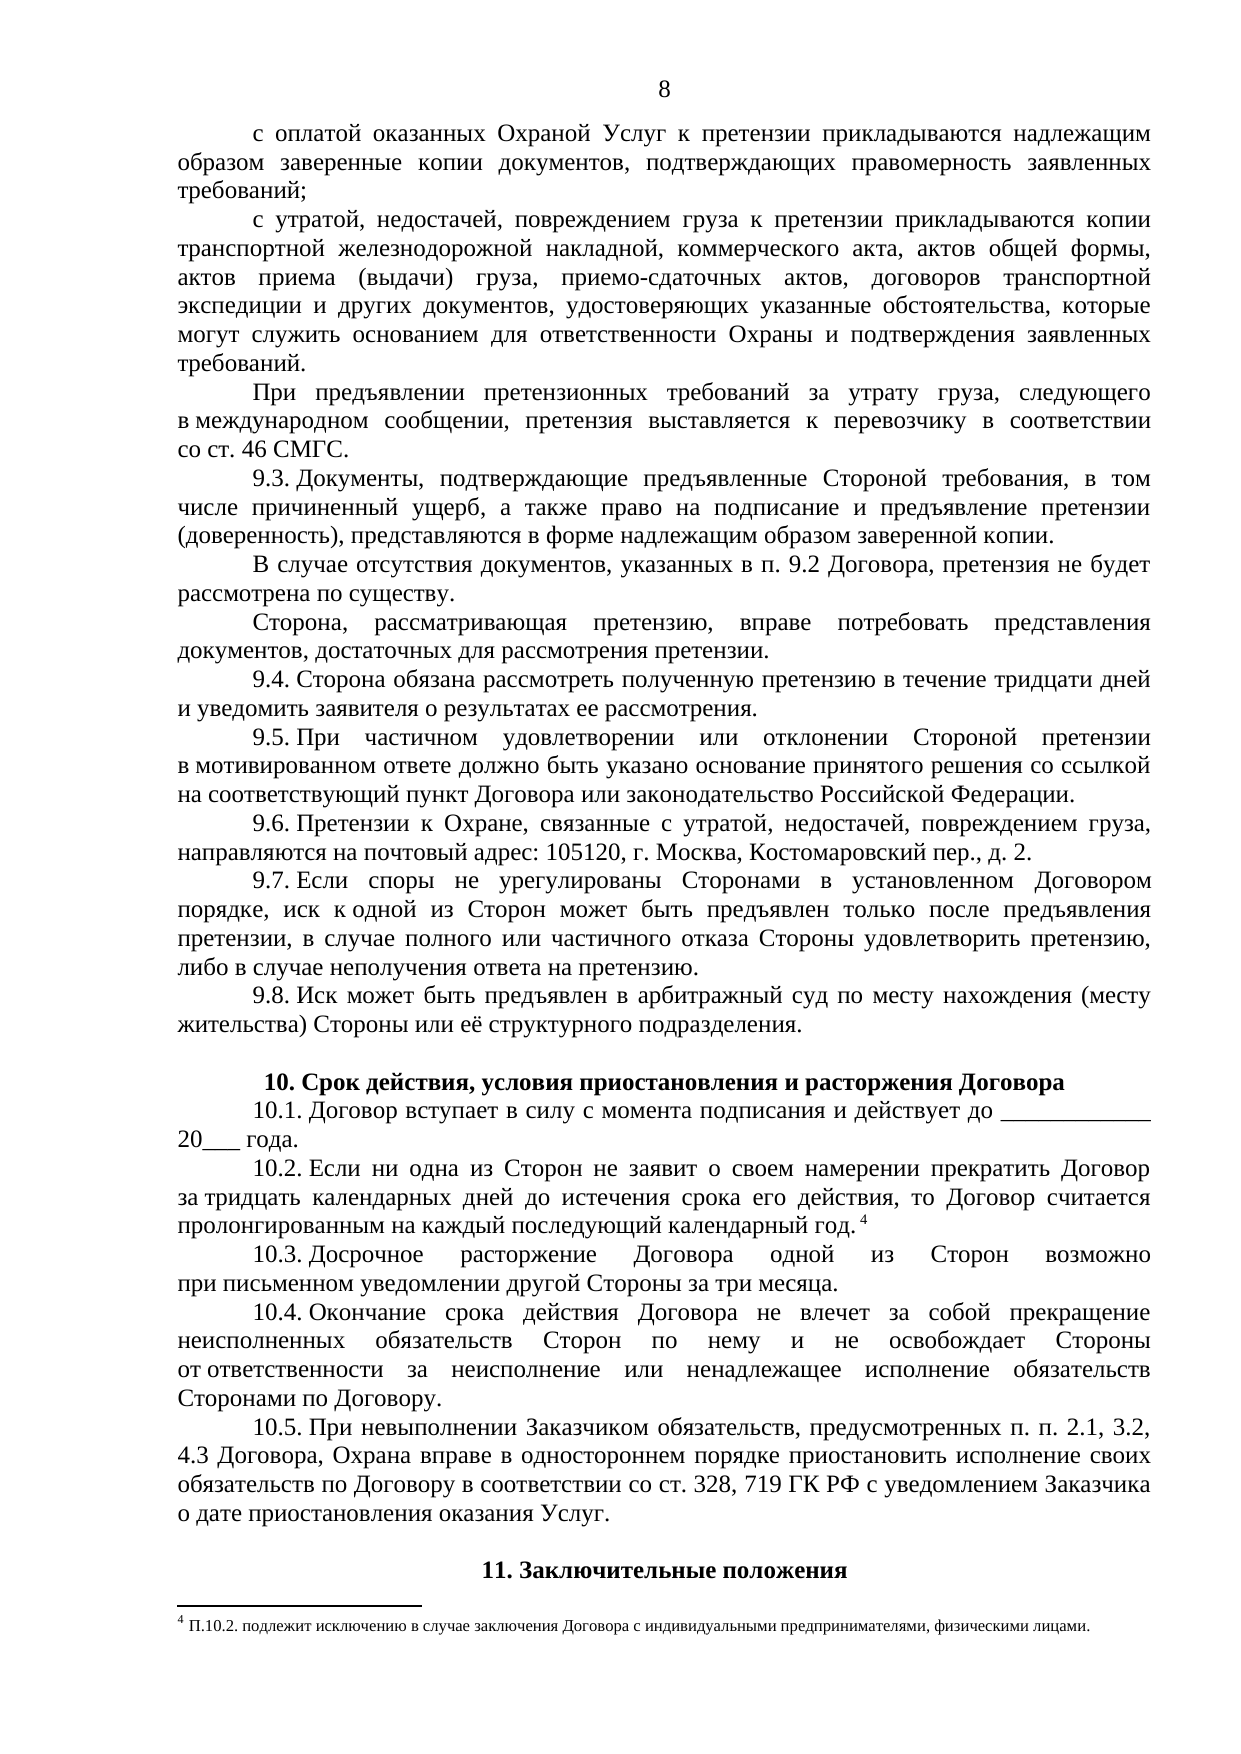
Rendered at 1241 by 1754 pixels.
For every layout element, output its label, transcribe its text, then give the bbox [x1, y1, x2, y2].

text 10.5. При невыполнении Заказчиком обязательств, предусмотренных п. п. 2.1, 3.2, 4.3 Договора, Охрана вправе в одностороннем порядке приостановить исполнение своих обязательств по Договору в соответствии со ст. 328, 719 ГК РФ с уведомлением Заказчика о дате приостановления оказания Услуг. [177, 1412, 1152, 1527]
text 9.3. Документы, подтверждающие предъявленные Стороной требования, в том числе причиненный ущерб, а также право на подписание и предъявление претензии (доверенность), представляются в форме надлежащим образом заверенной копии. [177, 463, 1152, 549]
text 9.7. Если споры не урегулированы Сторонами в установленном Договором порядке, иск к одной из Сторон может быть предъявлен только после предъявления претензии, в случае полного или частичного отказа Стороны удовлетворить претензию, либо в случае неполучения ответа на претензию. [177, 866, 1152, 981]
text В случае отсутствия документов, указанных в п. 9.2 Договора, претензия не будет рассмотрена по существу. [177, 549, 1152, 607]
text При предъявлении претензионных требований за утрату груза, следующего в международном сообщении, претензия выставляется к перевозчику в соответствии со ст. 46 СМГС. [177, 377, 1152, 463]
text 9.6. Претензии к Охране, связанные с утратой, недостачей, повреждением груза, направляются на почтовый адрес: 105120, г. Москва, Костомаровский пер., д. 2. [177, 808, 1152, 866]
text 10. Срок действия, условия приостановления и расторжения Договора [177, 1067, 1152, 1096]
text 10.2. Если ни одна из Сторон не заявит о своем намерении прекратить Договор за тридцать календарных дней до истечения срока его действия, то Договор считается пролонгированным на каждый последующий календарный год. [177, 1153, 1152, 1239]
text 9.4. Сторона обязана рассмотреть полученную претензию в течение тридцати дней и уведомить заявителя о результатах ее рассмотрения. [177, 664, 1152, 722]
text 9.5. При частичном удовлетворении или отклонении Стороной претензии в мотивированном ответе должно быть указано основание принятого решения со ссылкой на соответствующий пункт Договора или законодательство Российской Федерации. [177, 722, 1152, 808]
text 9.8. Иск может быть предъявлен в арбитражный суд по месту нахождения (месту жительства) Стороны или её структурного подразделения. [177, 981, 1152, 1038]
text 10.3. Досрочное расторжение Договора одной из Сторон возможно при письменном уведомлении другой Стороны за три месяца. [177, 1239, 1152, 1297]
text 10.1. Договор вступает в силу с момента подписания и действует до ____________ 20___ года. [177, 1096, 1152, 1153]
text с утратой, недостачей, повреждением груза к претензии прикладываются копии транспортной железнодорожной накладной, коммерческого акта, актов общей формы, актов приема (выдачи) груза, приемо-сдаточных актов, договоров транспортной экспедиции и других документов, удостоверяющих указанные обстоятельства, которые могут служить основанием для ответственности Охраны и подтверждения заявленных требований. [177, 204, 1152, 377]
text 10.4. Окончание срока действия Договора не влечет за собой прекращение неисполненных обязательств Сторон по нему и не освобождает Стороны от ответственности за неисполнение или ненадлежащее исполнение обязательств Сторонами по Договору. [177, 1297, 1152, 1412]
text Сторона, рассматривающая претензию, вправе потребовать представления документов, достаточных для рассмотрения претензии. [177, 607, 1152, 664]
text 11. Заключительные положения [177, 1556, 1152, 1584]
text с оплатой оказанных Охраной Услуг к претензии прикладываются надлежащим образом заверенные копии документов, подтверждающих правомерность заявленных требований; [177, 118, 1152, 204]
